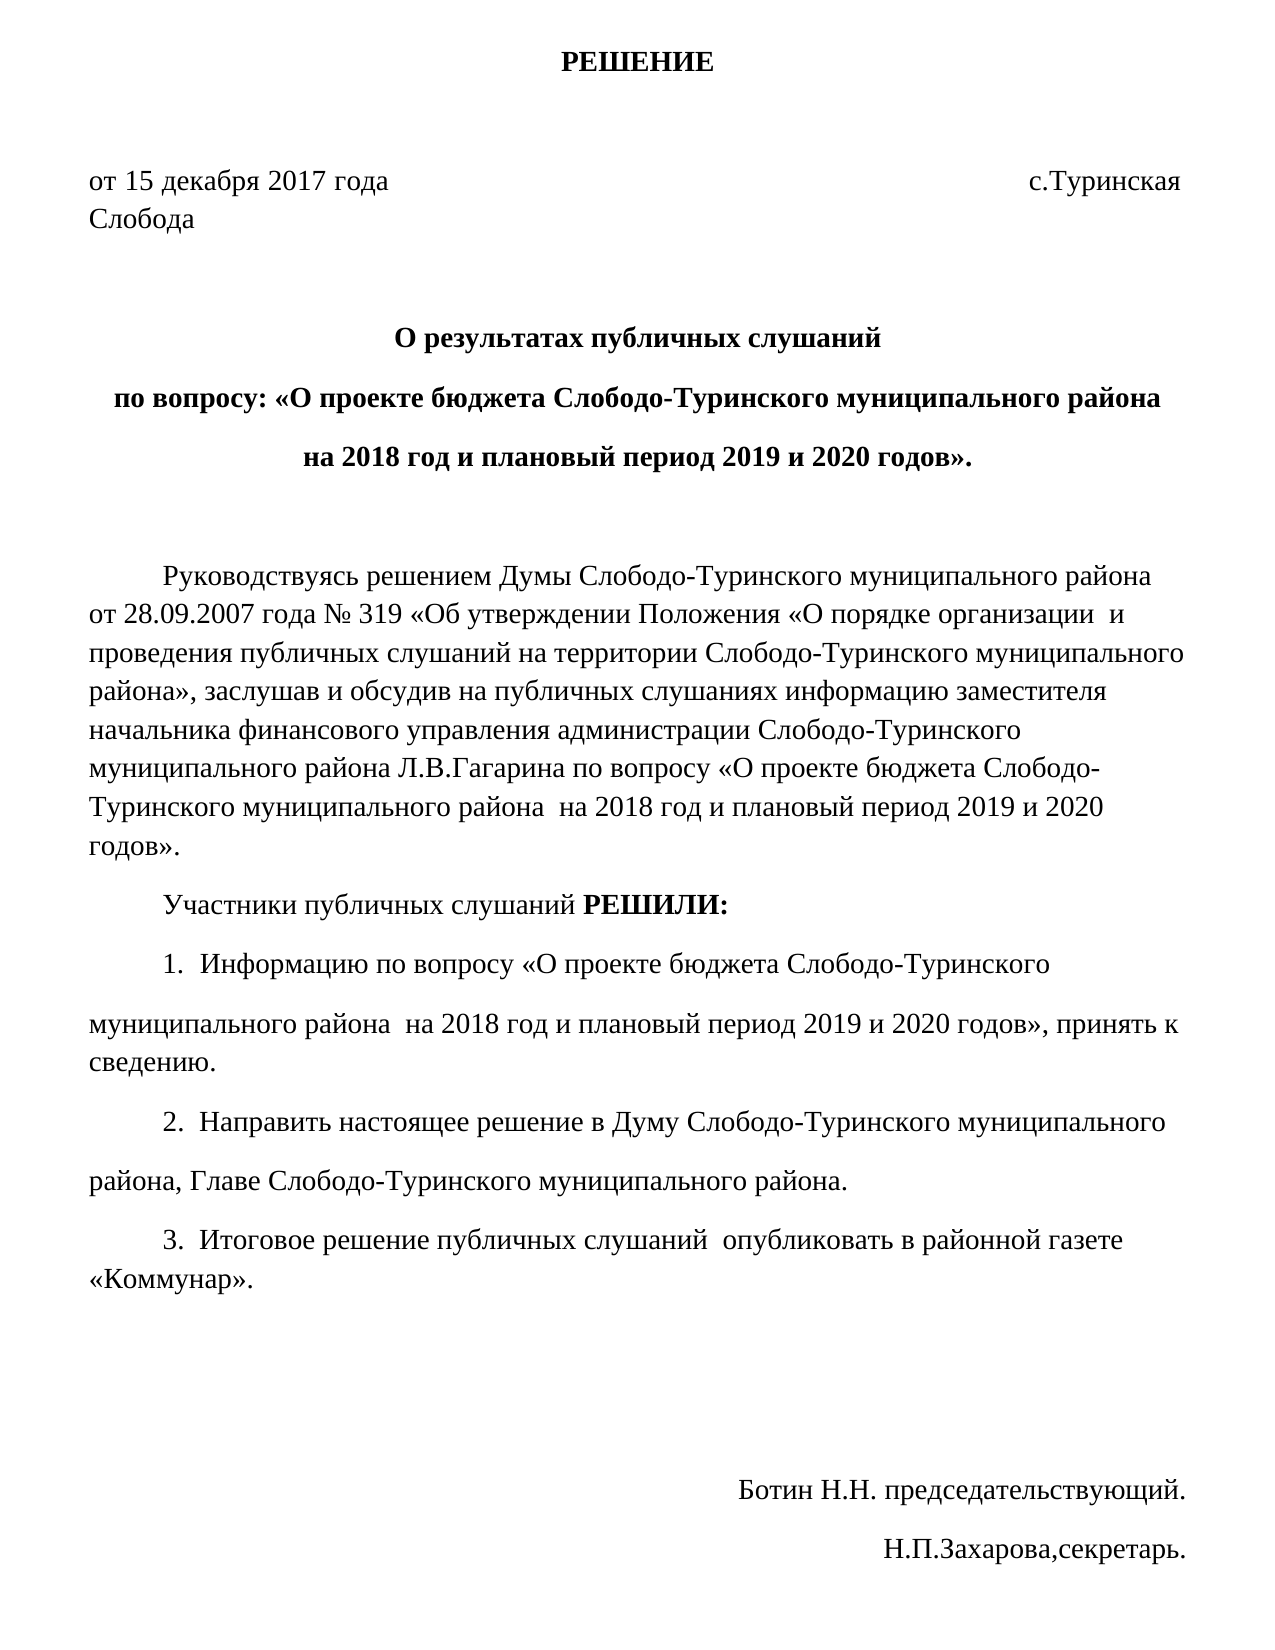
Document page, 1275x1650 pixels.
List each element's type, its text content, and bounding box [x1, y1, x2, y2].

text РЕШЕНИЕ [89, 44, 1186, 78]
text Руководствуясь решением Думы Слободо-Туринского муниципального района от 28.09.2007 года № 319 «Об утверждении Положения «О порядке организации и проведения публичных слушаний на территории Слободо-Туринского муниципального района», заслушав и обсудив на публичных слушаниях информацию заместителя начальника финансового управления администрации Слободо-Туринского муниципального района Л.В.Гагарина по вопросу «О проекте бюджета Слободо-Туринского муниципального района на 2018 год и плановый период 2019 и 2020 годов». [89, 558, 1186, 861]
text Н.П.Захарова,секретарь. [89, 1532, 1186, 1565]
text муниципального района на 2018 год и плановый период 2019 и 2020 годов», принять к сведению. [89, 1006, 1186, 1078]
list Информацию по вопросу «О проекте бюджета Слободо-Туринского [162, 946, 1186, 980]
text 2. Направить настоящее решение в Думу Слободо-Туринского муниципального [89, 1104, 1186, 1137]
text на 2018 год и плановый период 2019 и 2020 годов». [89, 439, 1186, 473]
text О результатах публичных слушаний [89, 320, 1186, 354]
text по вопросу: «О проекте бюджета Слободо-Туринского муниципального района [89, 380, 1186, 413]
text района, Главе Слободо-Туринского муниципального района. [89, 1163, 1186, 1197]
text от 15 декабря 2017 года с.Туринская Слобода [89, 163, 1186, 235]
text 3. Итоговое решение публичных слушаний опубликовать в районной газете «Коммунар». [89, 1222, 1186, 1294]
text Участники публичных слушаний РЕШИЛИ: [89, 887, 1186, 921]
text Ботин Н.Н. председательствующий. [89, 1439, 1186, 1506]
